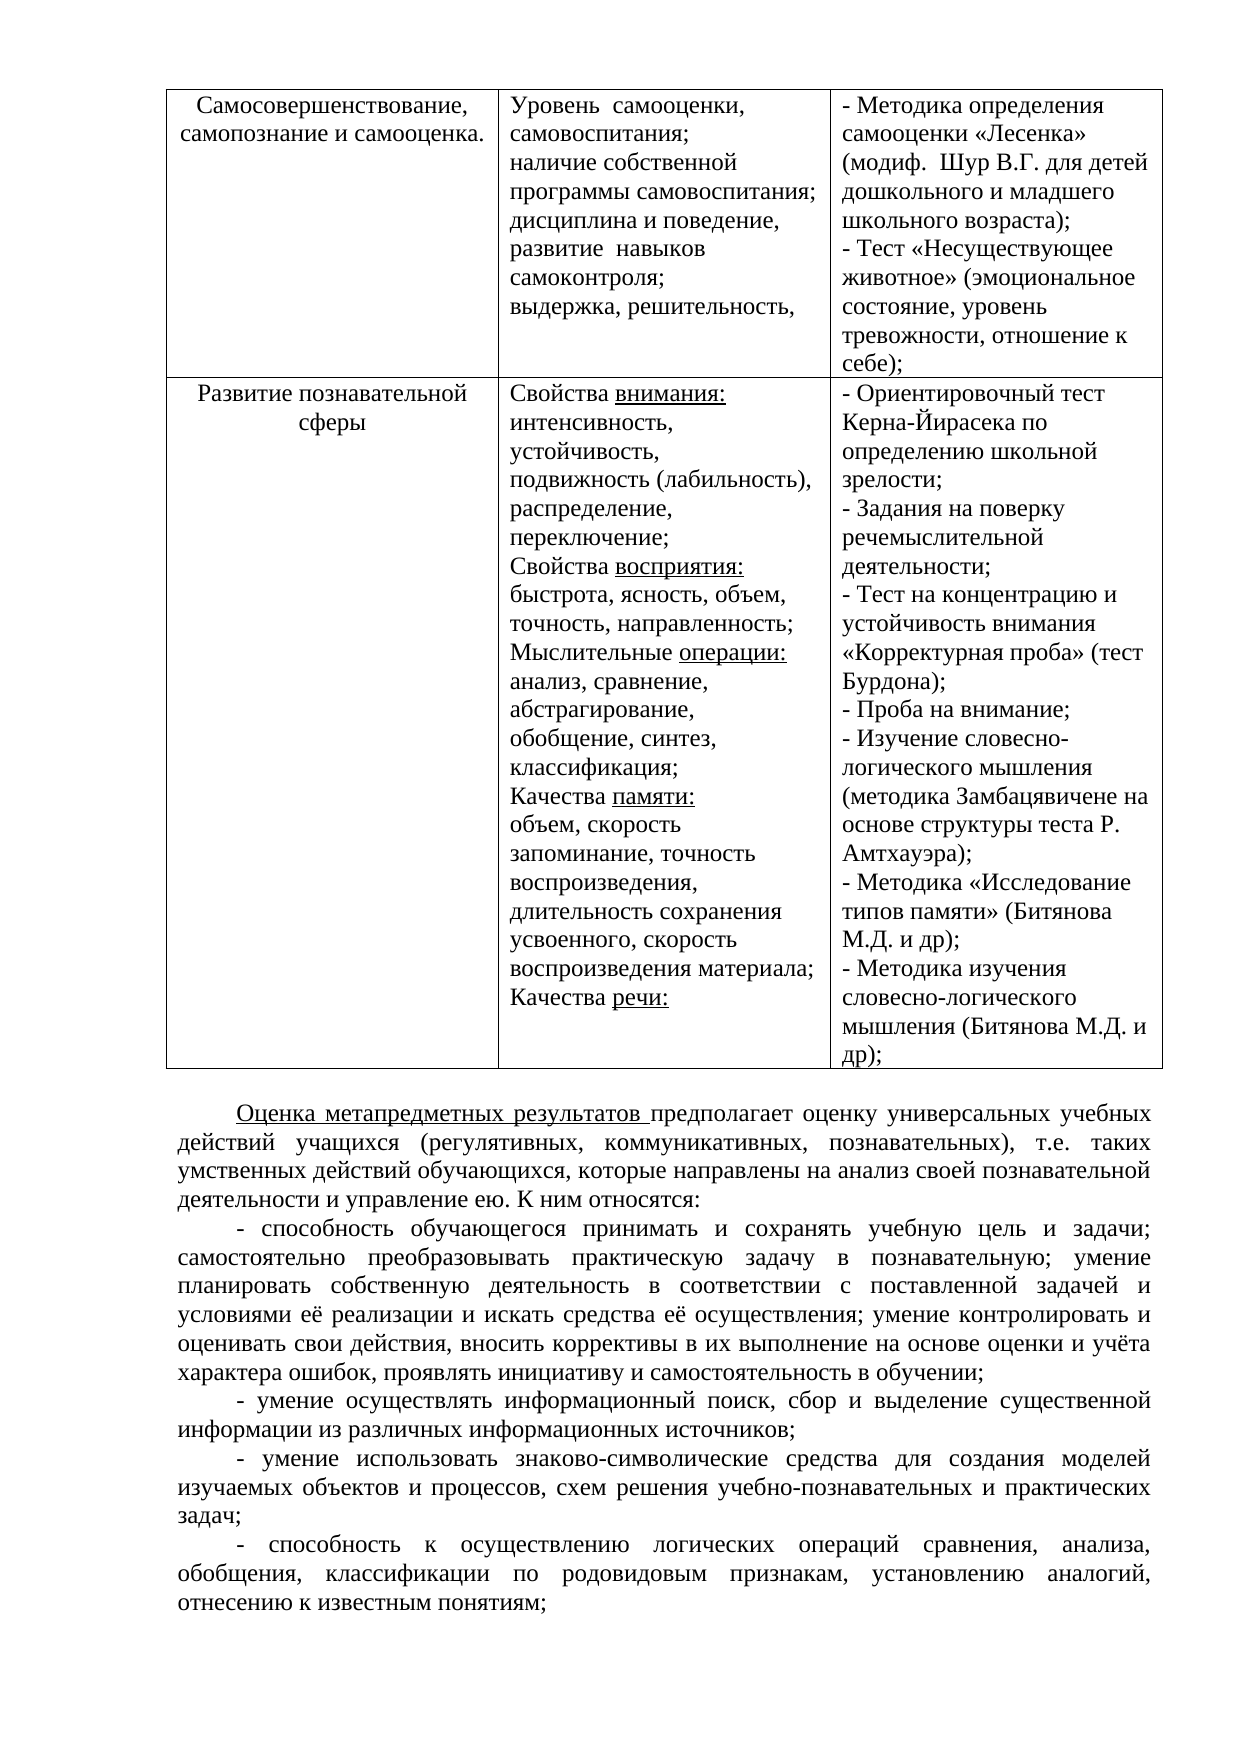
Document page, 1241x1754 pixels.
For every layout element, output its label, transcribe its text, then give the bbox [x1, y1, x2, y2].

table_cell Развитие познавательной сферы [167, 378, 498, 1068]
text - умение осуществлять информационный поиск, сбор и выделение существенной информации из различных информационных источников; [177, 1386, 1152, 1443]
table_cell - Ориентировочный тест Керна-Йирасека по определению школьной зрелости; - Задания на поверку речемыслительной деятельности; - Тест на концентрацию и устойчивость внимания «Корректурная проба» (тест Бурдона); - Проба на внимание; - Изучение словесно-логического мышления (методика Замбацявичене на основе структуры теста Р. Амтхауэра); - Методика «Исследование типов памяти» (Битянова М.Д. и др); - Методика изучения словесно-логического мышления (Битянова М.Д. и др); [831, 378, 1162, 1068]
table_cell Самосовершенствование, самопознание и самооценка. [167, 90, 498, 377]
text Оценка метапредметных результатов предполагает оценку универсальных учебных действий учащихся (регулятивных, коммуникативных, познавательных), т.е. таких умственных действий обучающихся, которые направлены на анализ своей познавательной деятельности и управление ею. К ним относятся: [177, 1098, 1152, 1213]
table_cell Свойства внимания: интенсивность, устойчивость, подвижность (лабильность), распределение, переключение; Свойства восприятия: быстрота, ясность, объем, точность, направленность; Мыслительные операции: анализ, сравнение, абстрагирование, обобщение, синтез, классификация; Качества памяти: объем, скорость запоминание, точность воспроизведения, длительность сохранения усвоенного, скорость воспроизведения материала; Качества речи: [499, 378, 830, 1068]
text - умение использовать знаково-символические средства для создания моделей изучаемых объектов и процессов, схем решения учебно-познавательных и практических задач; [177, 1443, 1152, 1529]
text - способность обучающегося принимать и сохранять учебную цель и задачи; самостоятельно преобразовывать практическую задачу в познавательную; умение планировать собственную деятельность в соответствии с поставленной задачей и условиями её реализации и искать средства её осуществления; умение контролировать и оценивать свои действия, вносить коррективы в их выполнение на основе оценки и учёта характера ошибок, проявлять инициативу и самостоятельность в обучении; [177, 1213, 1152, 1386]
text - способность к осуществлению логических операций сравнения, анализа, обобщения, классификации по родовидовым признакам, установлению аналогий, отнесению к известным понятиям; [177, 1529, 1152, 1616]
table_cell - Методика определения самооценки «Лесенка» (модиф. Шур В.Г. для детей дошкольного и младшего школьного возраста); - Тест «Несуществующее животное» (эмоциональное состояние, уровень тревожности, отношение к себе); [831, 90, 1162, 377]
table_cell Уровень самооценки, самовоспитания; наличие собственной программы самовоспитания; дисциплина и поведение, развитие навыков самоконтроля; выдержка, решительность, [499, 90, 830, 377]
